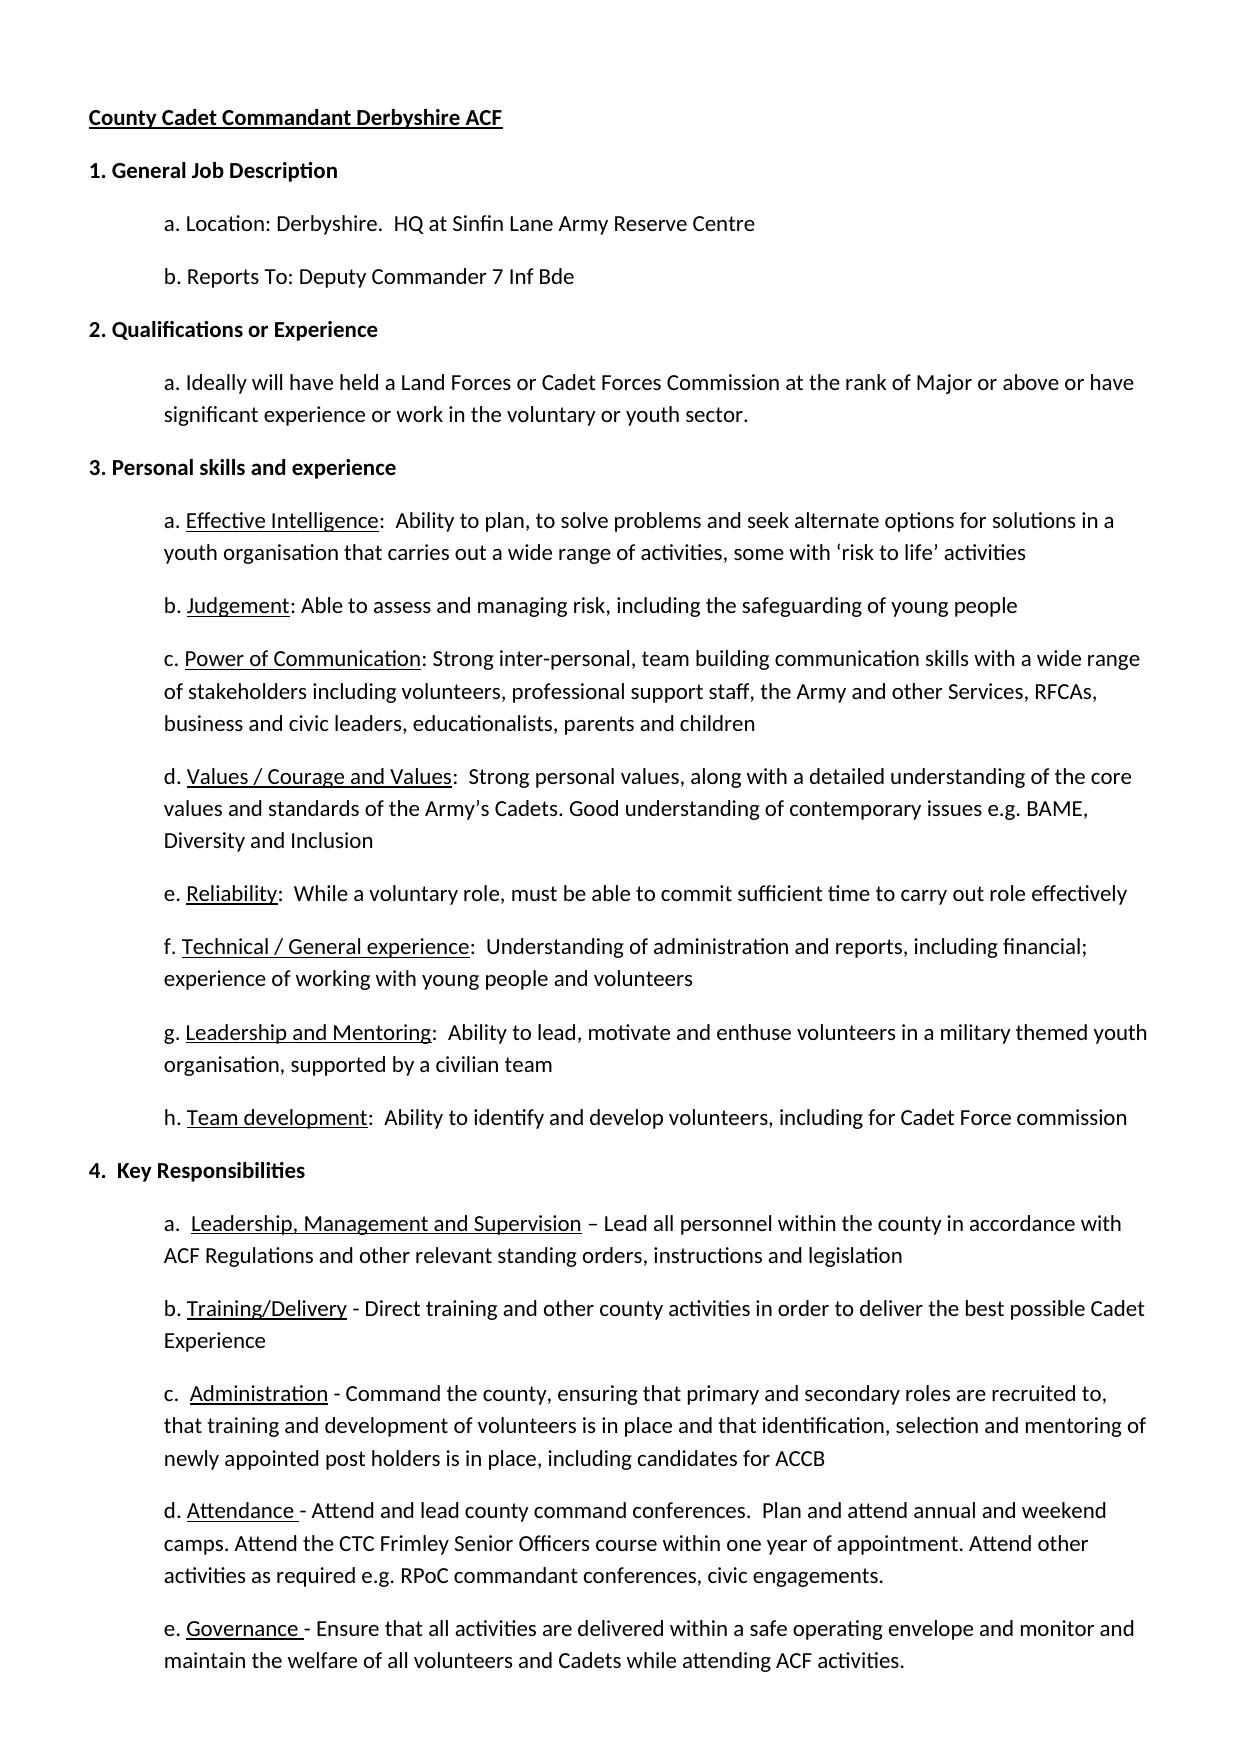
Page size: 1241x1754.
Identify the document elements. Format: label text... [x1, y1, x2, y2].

text 3. Personal skills and experience [89, 453, 1152, 481]
text c. Administration - Command the county, ensuring that primary and secondary roles are recruited to, that training and development of volunteers is in place and that identification, selection and mentoring of newly appointed post holders is in place, including candidates for ACCB [164, 1379, 1152, 1472]
text 2. Qualifications or Experience [89, 315, 1152, 343]
text f. Technical / General experience: Understanding of administration and reports, including financial; experience of working with young people and volunteers [164, 932, 1152, 993]
text c. Power of Communication: Strong inter-personal, team building communication skills with a wide range of stakeholders including volunteers, professional support staff, the Army and other Services, RFCAs, business and civic leaders, educationalists, parents and children [164, 644, 1152, 737]
text County Cadet Commandant Derbyshire ACF [89, 103, 1152, 131]
text e. Reliability: While a voluntary role, must be able to commit sufficient time to carry out role effectively [164, 879, 1152, 907]
text 4. Key Responsibilities [89, 1156, 1152, 1184]
text a. Location: Derbyshire. HQ at Sinfin Lane Army Reserve Centre [89, 209, 1152, 237]
text a. Leadership, Management and Supervision – Lead all personnel within the county in accordance with ACF Regulations and other relevant standing orders, instructions and legislation [164, 1209, 1152, 1269]
text b. Judgement: Able to assess and managing risk, including the safeguarding of young people [89, 592, 1152, 619]
text a. Ideally will have held a Land Forces or Cadet Forces Commission at the rank of Major or above or have significant experience or work in the voluntary or youth sector. [164, 368, 1152, 428]
text h. Team development: Ability to identify and develop volunteers, including for Cadet Force commission [164, 1103, 1152, 1131]
text b. Training/Delivery - Direct training and other county activities in order to deliver the best possible Cadet Experience [164, 1294, 1152, 1354]
text e. Governance - Ensure that all activities are delivered within a safe operating envelope and monitor and maintain the welfare of all volunteers and Cadets while attending ACF activities. [164, 1614, 1152, 1674]
text a. Effective Intelligence: Ability to plan, to solve problems and seek alternate options for solutions in a youth organisation that carries out a wide range of activities, some with ‘risk to life’ activities [164, 506, 1152, 567]
text g. Leadership and Mentoring: Ability to lead, motivate and enthuse volunteers in a military themed youth organisation, supported by a civilian team [164, 1018, 1152, 1078]
text d. Attendance - Attend and lead county command conferences. Plan and attend annual and weekend camps. Attend the CTC Frimley Senior Officers course within one year of appointment. Attend other activities as required e.g. RPoC commandant conferences, civic engagements. [164, 1497, 1152, 1589]
text b. Reports To: Deputy Commander 7 Inf Bde [89, 262, 1152, 290]
text 1. General Job Description [89, 156, 1152, 184]
text d. Values / Courage and Values: Strong personal values, along with a detailed understanding of the core values and standards of the Army’s Cadets. Good understanding of contemporary issues e.g. BAME, Diversity and Inclusion [164, 762, 1152, 854]
